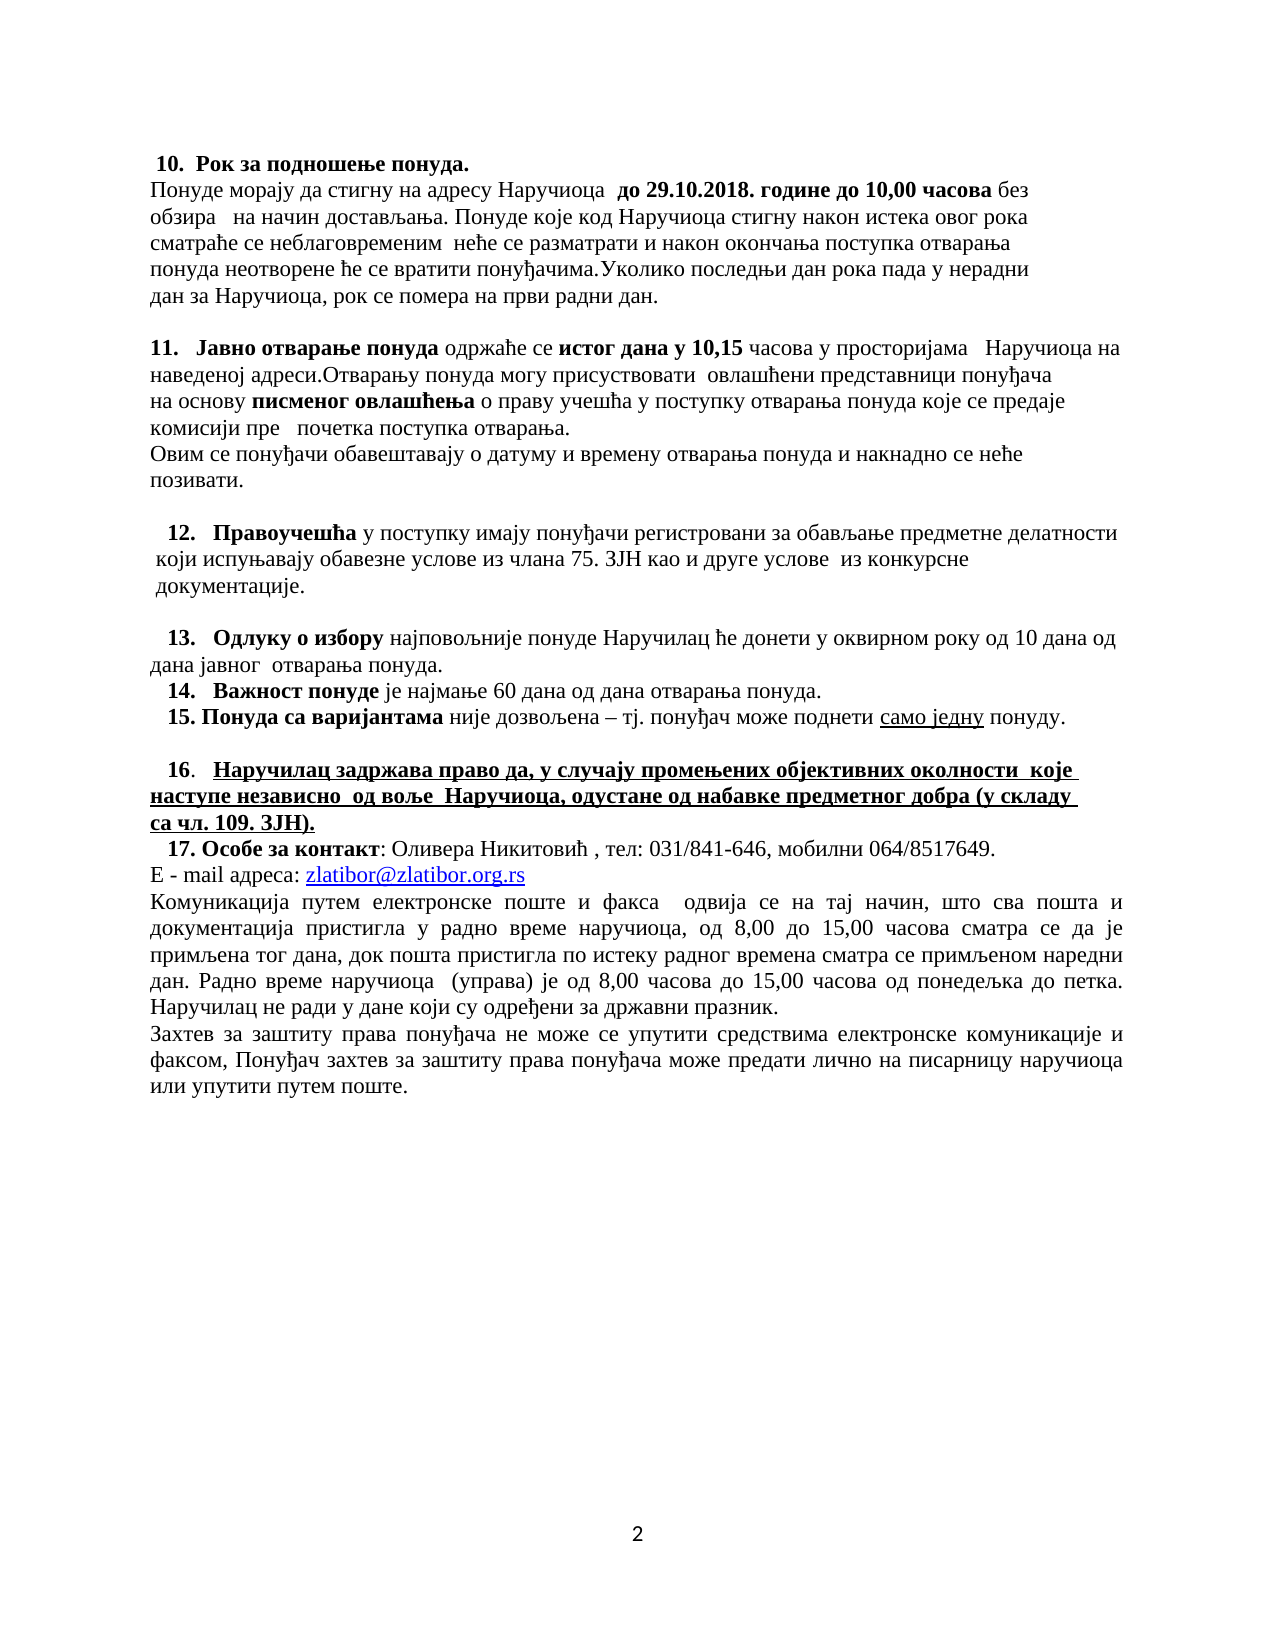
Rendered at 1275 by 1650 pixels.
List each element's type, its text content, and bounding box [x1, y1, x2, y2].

text обзира на начин достављања. Понуде које код Наручиоца стигну након истека овог рока [150, 203, 1125, 229]
text Понуде морају да стигну на адресу Наручиоца до 29.10.2018. године до 10,00 часова без [150, 176, 1125, 203]
text на основу писменог овлашћења о праву учешћа у поступку отварања понуда које се предаје [150, 387, 1125, 413]
text комисији пре почетка поступка отварања. [150, 413, 1125, 440]
text наступе независно од воље Наручиоца, одустане од набавке предметног добра (у складу [150, 782, 1125, 809]
text 12. Правоучешћа у поступку имају понуђачи регистровани за обављање предметне делатности [150, 519, 1125, 545]
text 15. Понуда са варијантама није дозвољена – тј. понуђач може поднети само једну понуду. [150, 703, 1125, 730]
text дан за Наручиоца, рок се помера на први радни дан. [150, 282, 1125, 308]
text 13. Одлуку о избору најповољније понуде Наручилац ће донети у оквирном року од 10 дана од [150, 624, 1125, 651]
text Захтев за заштиту права понуђача не може се упутити средствима електронске комуникације и факсом, Понуђач захтев за заштиту права понуђача може предати лично на писарницу наручиоца или упутити путем поште. [150, 1020, 1125, 1099]
text 14. Важност понуде је најмање 60 дана од дана отварања понуда. [150, 677, 1125, 703]
text са чл. 109. ЗЈН). [150, 809, 1125, 835]
text 11. Јавно отварање понуда одржаће се истог дана у 10,15 часова у просторијама Наручиоца на [150, 334, 1125, 361]
text документације. [150, 572, 1125, 598]
text Овим се понуђачи обавештавају о датуму и времену отварања понуда и накнадно се неће [150, 440, 1125, 466]
text позивати. [150, 466, 1125, 493]
text понуда неотворене ће се вратити понуђачима.Уколико последњи дан рока пада у нерадни [150, 255, 1125, 282]
text 10. Рок за подношење понуда. [150, 150, 1125, 176]
text наведеној адреси.Отварању понуда могу присуствовати овлашћени представници понуђача [150, 361, 1125, 387]
text сматраће се неблаговременим неће се разматрати и након окончања поступка отварања [150, 229, 1125, 255]
text 16. Наручилац задржава право да, у случају промењених објективних околности које [150, 756, 1125, 782]
text дана јавног отварања понуда. [150, 651, 1125, 677]
text 17. Особе за контакт: Оливера Никитовић , тел: 031/841-646, мобилни 064/8517649. [150, 835, 1125, 862]
text Комуникација путем електронске поште и факса одвија се на тај начин, што сва пошта и документација пристигла у радно време наручиоца, од 8,00 до 15,00 часова сматра се да је примљена тог дана, док пошта пристигла по истеку радног времена сматра се примљеном наредни дан. Радно време наручиоца (управа) је од 8,00 часова до 15,00 часова од понедељка до петка. Наручилац не ради у дане који су одређени за државни празник. [150, 888, 1125, 1020]
text Е - mail адреса: zlatibor@zlatibor.org.rs [150, 862, 1125, 888]
text који испуњавају обавезне услове из члана 75. ЗЈН као и друге услове из конкурсне [150, 545, 1125, 572]
